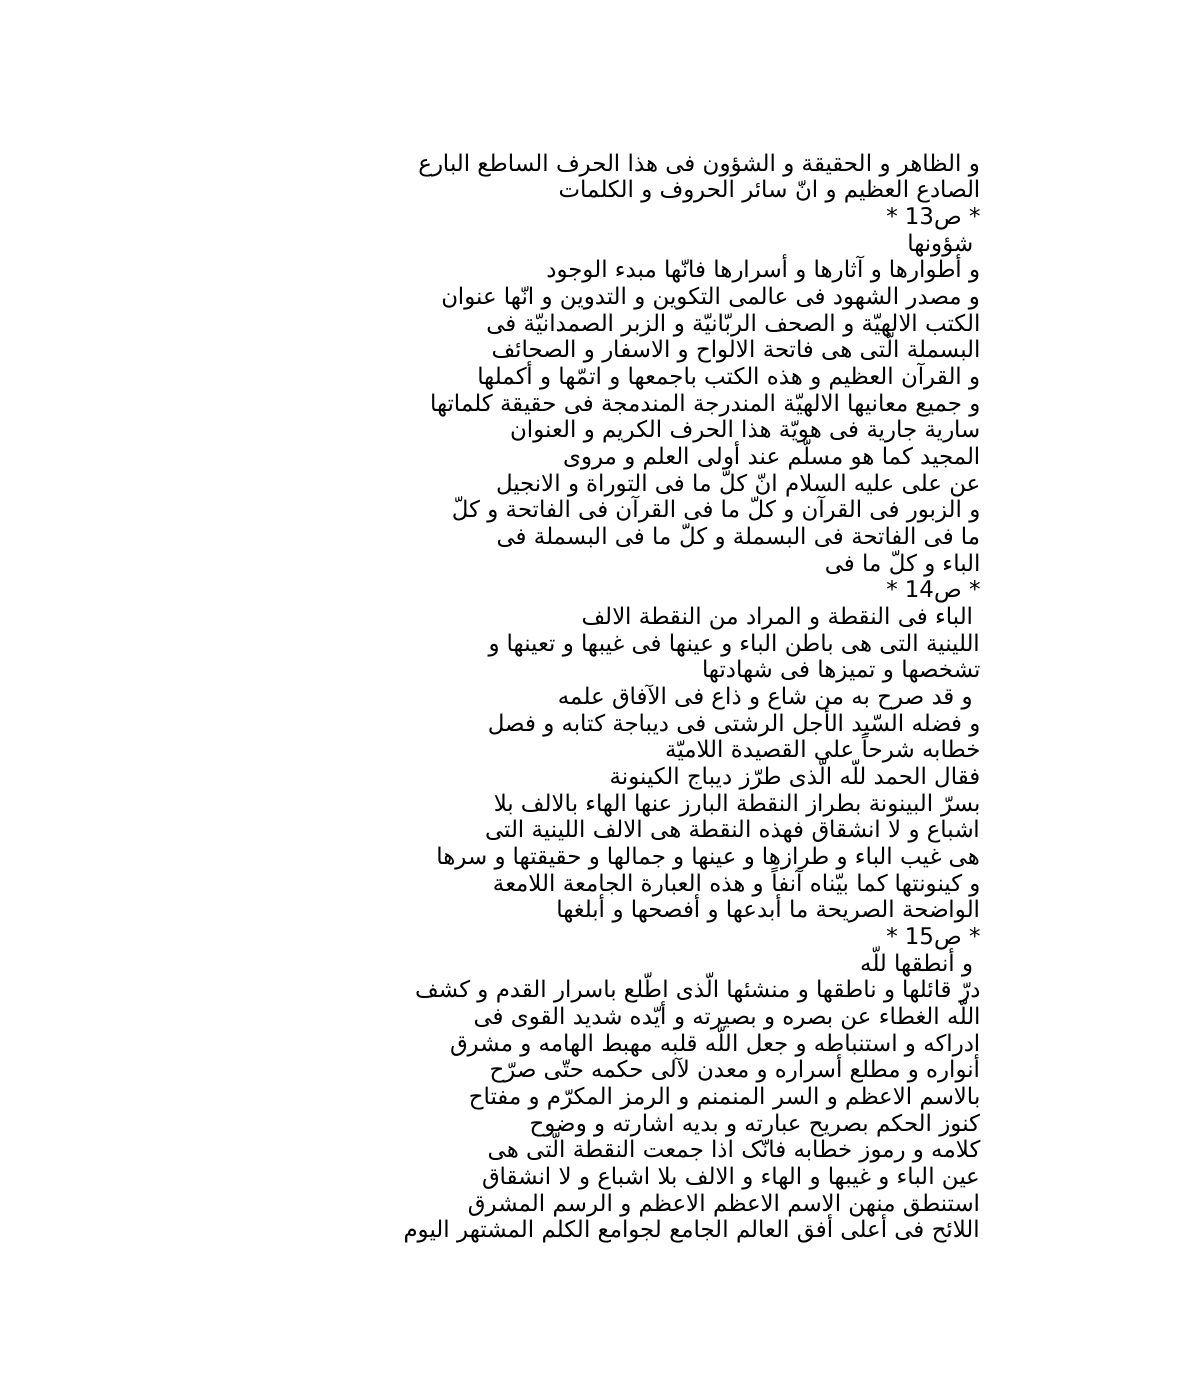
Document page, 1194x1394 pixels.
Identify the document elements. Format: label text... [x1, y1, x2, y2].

text الصادع العظيم و انّ سائر الحروف و الکلمات [213, 177, 980, 203]
text المجيد کما هو مسلّم عند أولی العلم و مروی [213, 443, 980, 470]
text استنطق منهن الاسم الاعظم الاعظم و الرسم المشرق [213, 1190, 980, 1217]
text ما فی الفاتحة فی البسملة و کلّ ما فی البسملة فی [213, 523, 980, 550]
text * ص15 * [213, 923, 980, 950]
text الواضحة الصريحة ما أبدعها و أفصحها و أبلغها [213, 897, 980, 923]
text کنوز الحکم بصريح عبارته و بديه اشارته و وضوح [213, 1110, 980, 1137]
text خطابه شرحاً علی القصيدة اللاميّة [213, 737, 980, 763]
text عين الباء و غيبها و الهاء و الالف بلا اشباع و لا انشقاق [213, 1163, 980, 1190]
text هی غيب الباء و طرازها و عينها و جمالها و حقيقتها و سرها [213, 843, 980, 870]
text و أنطقها للّه [213, 950, 980, 977]
text ادراکه و استنباطه و جعل اللّه قلبه مهبط الهامه و مشرق [213, 1030, 980, 1057]
text و قد صرح به من شاع و ذاع فی الآفاق علمه [213, 683, 980, 710]
text و کينونتها کما بيّناه آنفاً و هذه العبارة الجامعة اللامعة [213, 870, 980, 897]
text و مصدر الشهود فی عالمی التکوين و التدوين و انّها عنوان [213, 283, 980, 310]
text اللائح فی أعلی أفق العالم الجامع لجوامع الکلم المشتهر اليوم [213, 1217, 980, 1243]
text اشباع و لا انشقاق فهذه النقطة هی الالف اللينية التی [213, 817, 980, 843]
text عن علی عليه السلام انّ کلّ ما فی التوراة و الانجيل [213, 470, 980, 497]
text بسرّ البينونة بطراز النقطة البارز عنها الهاء بالالف بلا [213, 790, 980, 817]
text الباء و کلّ ما فی [213, 550, 980, 577]
text الباء فی النقطة و المراد من النقطة الالف [213, 603, 980, 630]
text شؤونها [213, 230, 980, 257]
text سارية جارية فی هويّة هذا الحرف الکريم و العنوان [213, 417, 980, 443]
text اللينية التی هی باطن الباء و عينها فی غيبها و تعينها و [213, 630, 980, 657]
text و الظاهر و الحقيقة و الشؤون فی هذا الحرف الساطع البارع [213, 150, 980, 177]
text * ص14 * [213, 577, 980, 603]
text و جميع معانيها الالهيّة المندرجة المندمجة فی حقيقة کلماتها [213, 390, 980, 417]
text البسملة الّتی هی فاتحة الالواح و الاسفار و الصحائف [213, 337, 980, 363]
text * ص13 * [213, 203, 980, 230]
text و أطوارها و آثارها و أسرارها فانّها مبدء الوجود [213, 257, 980, 283]
text تشخصها و تميزها فی شهادتها [213, 657, 980, 683]
text کلامه و رموز خطابه فانّک اذا جمعت النقطة الّتی هی [213, 1137, 980, 1163]
text بالاسم الاعظم و السر المنمنم و الرمز المکرّم و مفتاح [213, 1083, 980, 1110]
text اللّه الغطاء عن بصره و بصيرته و أيّده شديد القوی فی [213, 1003, 980, 1030]
text الکتب الالهيّة و الصحف الربّانيّة و الزبر الصمدانيّة فی [213, 310, 980, 337]
text و فضله السّيد الأجل الرشتی فی ديباجة کتابه و فصل [213, 710, 980, 737]
text أنواره و مطلع أسراره و معدن لآلی حکمه حتّی صرّح [213, 1057, 980, 1083]
text فقال الحمد للّه الّذی طرّز ديباج الکينونة [213, 763, 980, 790]
text و القرآن العظيم و هذه الکتب باجمعها و اتمّها و أکملها [213, 363, 980, 390]
text و الزبور فی القرآن و کلّ ما فی القرآن فی الفاتحة و کلّ [213, 497, 980, 523]
text درّ قائلها و ناطقها و منشئها الّذی اطّلع باسرار القدم و کشف [213, 977, 980, 1003]
